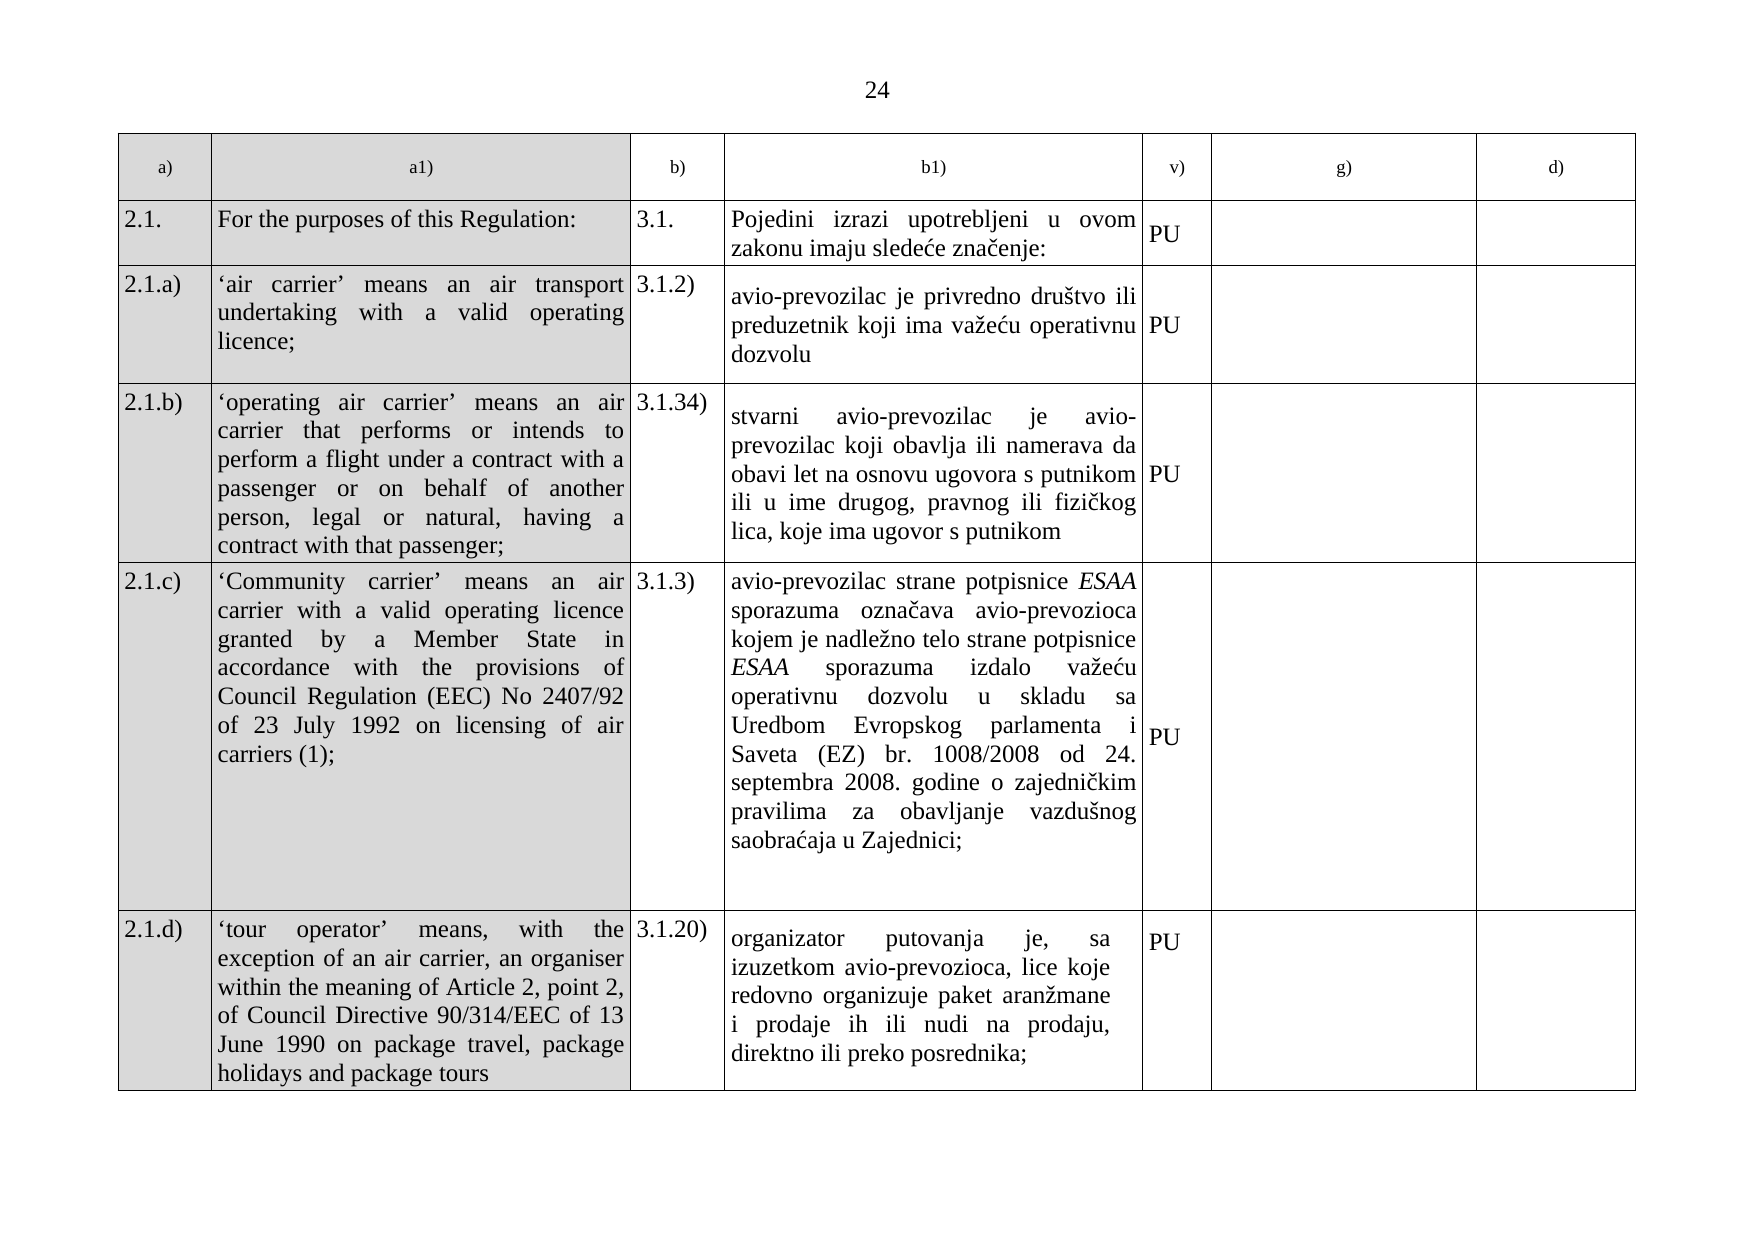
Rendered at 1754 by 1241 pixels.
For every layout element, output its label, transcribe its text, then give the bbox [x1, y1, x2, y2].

table_cell [1212, 384, 1476, 562]
table_cell [1477, 563, 1635, 910]
table_cell 2.1.a) [119, 266, 211, 383]
table_cell stvarni avio-prevozilac je avio-prevozilac koji obavlja ili namerava da obavi let na osnovu ugovora s putnikom ili u ime drugog, pravnog ili fizičkog lica, koje ima ugovor s putnikom [725, 384, 1142, 562]
table_cell avio-prevozilac je privredno društvo ili preduzetnik koji ima važeću operativnu dozvolu [725, 266, 1142, 383]
table_cell [1477, 266, 1635, 383]
table_header d) [1477, 134, 1635, 200]
table_header a1) [212, 134, 630, 200]
table_cell 3.1.20) [631, 911, 724, 1090]
table_cell 2.1. [119, 201, 211, 265]
table_cell PU [1143, 911, 1211, 1090]
table_cell [1477, 911, 1635, 1090]
table_cell PU [1143, 266, 1211, 383]
table_cell Pojedini izrazi upotrebljeni u ovom zakonu imaju sledeće značenje: [725, 201, 1142, 265]
table_cell PU [1143, 384, 1211, 562]
table_cell [1477, 201, 1635, 265]
table_header b1) [725, 134, 1142, 200]
table_cell ‘Community carrier’ means an air carrier with a valid operating licence granted by a Member State in accordance with the provisions of Council Regulation (EEC) No 2407/92 of 23 July 1992 on licensing of air carriers (1); [212, 563, 630, 910]
table_cell ‘air carrier’ means an air transport undertaking with a valid operating licence; [212, 266, 630, 383]
table_header b) [631, 134, 724, 200]
table_cell PU [1143, 563, 1211, 910]
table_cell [725, 911, 1142, 1090]
table_header g) [1212, 134, 1476, 200]
table_cell [1212, 911, 1476, 1090]
table_cell [1477, 384, 1635, 562]
table_cell 3.1.3) [631, 563, 724, 910]
table_cell 2.1.b) [119, 384, 211, 562]
table_cell 3.1.34) [631, 384, 724, 562]
table_cell 3.1.2) [631, 266, 724, 383]
table_cell [1212, 201, 1476, 265]
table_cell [212, 911, 630, 1090]
table_header a) [119, 134, 211, 200]
table_cell avio-prevozilac strane potpisnice ESAA sporazuma označava avio-prevozioca kojem je nadležno telo strane potpisnice ESAA sporazuma izdalo važeću operativnu dozvolu u skladu sa Uredbom Evropskog parlamenta i Saveta (EZ) br. 1008/2008 od 24. septembra 2008. godine o zajedničkim pravilima za obavljanje vazdušnog saobraćaja u Zajednici; [725, 563, 1142, 910]
table_cell [1212, 563, 1476, 910]
table_cell [1212, 266, 1476, 383]
table_cell 2.1.c) [119, 563, 211, 910]
table_header v) [1143, 134, 1211, 200]
table_cell ‘operating air carrier’ means an air carrier that performs or intends to perform a flight under a contract with a passenger or on behalf of another person, legal or natural, having a contract with that passenger; [212, 384, 630, 562]
table_cell For the purposes of this Regulation: [212, 201, 630, 265]
table_cell PU [1143, 201, 1211, 265]
table_cell 3.1. [631, 201, 724, 265]
table_cell 2.1.d) [119, 911, 211, 1090]
